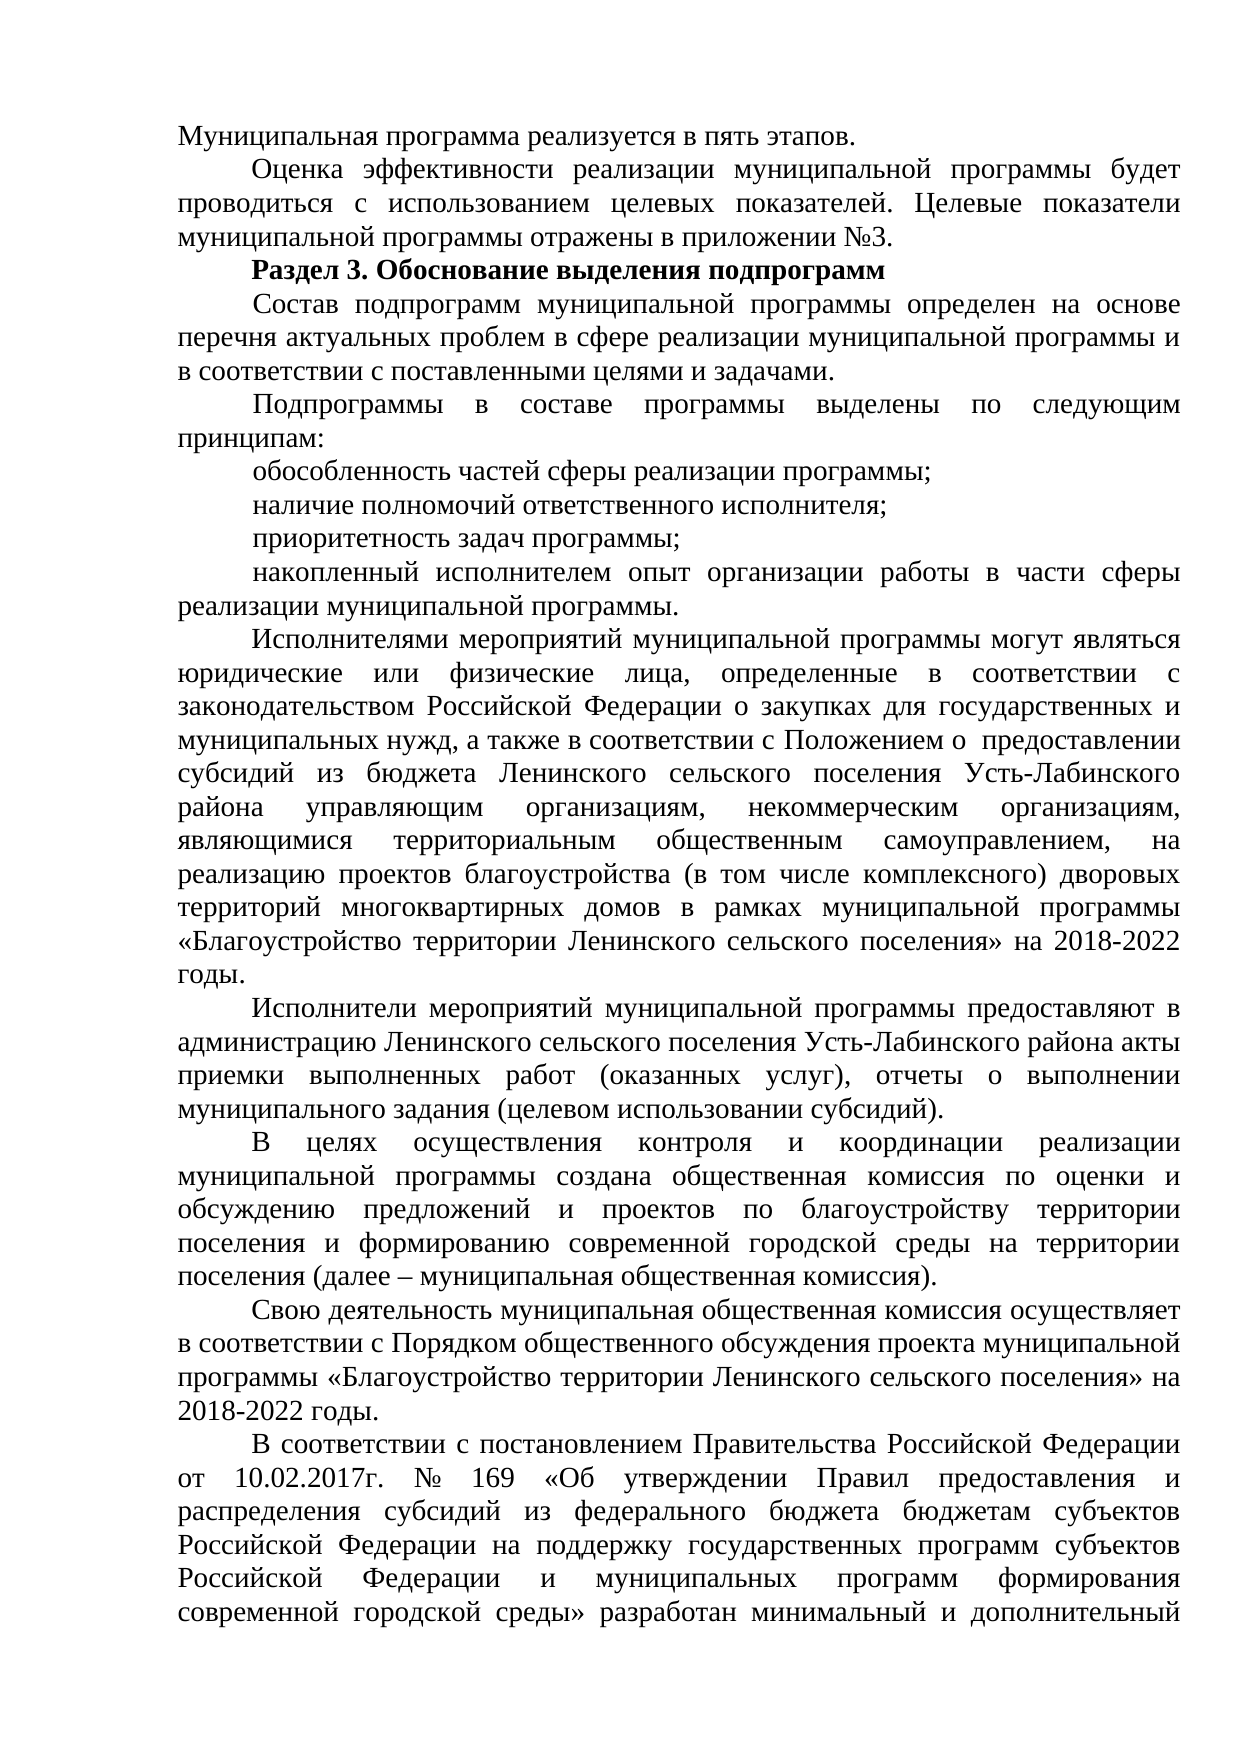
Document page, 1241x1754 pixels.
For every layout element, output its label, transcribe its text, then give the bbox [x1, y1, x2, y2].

text Оценка эффективности реализации муниципальной программы будет проводиться с использованием целевых показателей. Целевые показатели муниципальной программы отражены в приложении №3. [177, 152, 1181, 252]
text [177, 118, 1181, 152]
text Исполнителями мероприятий муниципальной программы могут являться юридические или физические лица, определенные в соответствии с законодательством Российской Федерации о закупках для государственных и муниципальных нужд, а также в соответствии с Положением о предоставлении субсидий из бюджета Ленинского сельского поселения Усть-Лабинского района управляющим организациям, некоммерческим организациям, являющимися территориальным общественным самоуправлением, на реализацию проектов благоустройства (в том числе комплексного) дворовых территорий многоквартирных домов в рамках муниципальной программы «Благоустройство территории Ленинского сельского поселения» на 2018-2022 годы. [177, 621, 1181, 990]
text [177, 1426, 1181, 1627]
text Состав подпрограмм муниципальной программы определен на основе перечня актуальных проблем в сфере реализации муниципальной программы и в соответствии с поставленными целями и задачами. [177, 286, 1181, 386]
text накопленный исполнителем опыт организации работы в части сферы реализации муниципальной программы. [177, 554, 1181, 621]
text приоритетность задач программы; [177, 521, 1181, 554]
text обособленность частей сферы реализации программы; [177, 453, 1181, 487]
text Свою деятельность муниципальная общественная комиссия осуществляет в соответствии с Порядком общественного обсуждения проекта муниципальной программы «Благоустройство территории Ленинского сельского поселения» на 2018-2022 годы. [177, 1292, 1181, 1426]
text Подпрограммы в составе программы выделены по следующим принципам: [177, 386, 1181, 453]
text Раздел 3. Обоснование выделения подпрограмм [177, 252, 1181, 286]
text наличие полномочий ответственного исполнителя; [177, 487, 1181, 521]
text Исполнители мероприятий муниципальной программы предоставляют в администрацию Ленинского сельского поселения Усть-Лабинского района акты приемки выполненных работ (оказанных услуг), отчеты о выполнении муниципального задания (целевом использовании субсидий). [177, 990, 1181, 1124]
text В целях осуществления контроля и координации реализации муниципальной программы создана общественная комиссия по оценки и обсуждению предложений и проектов по благоустройству территории поселения и формированию современной городской среды на территории поселения (далее – муниципальная общественная комиссия). [177, 1124, 1181, 1292]
